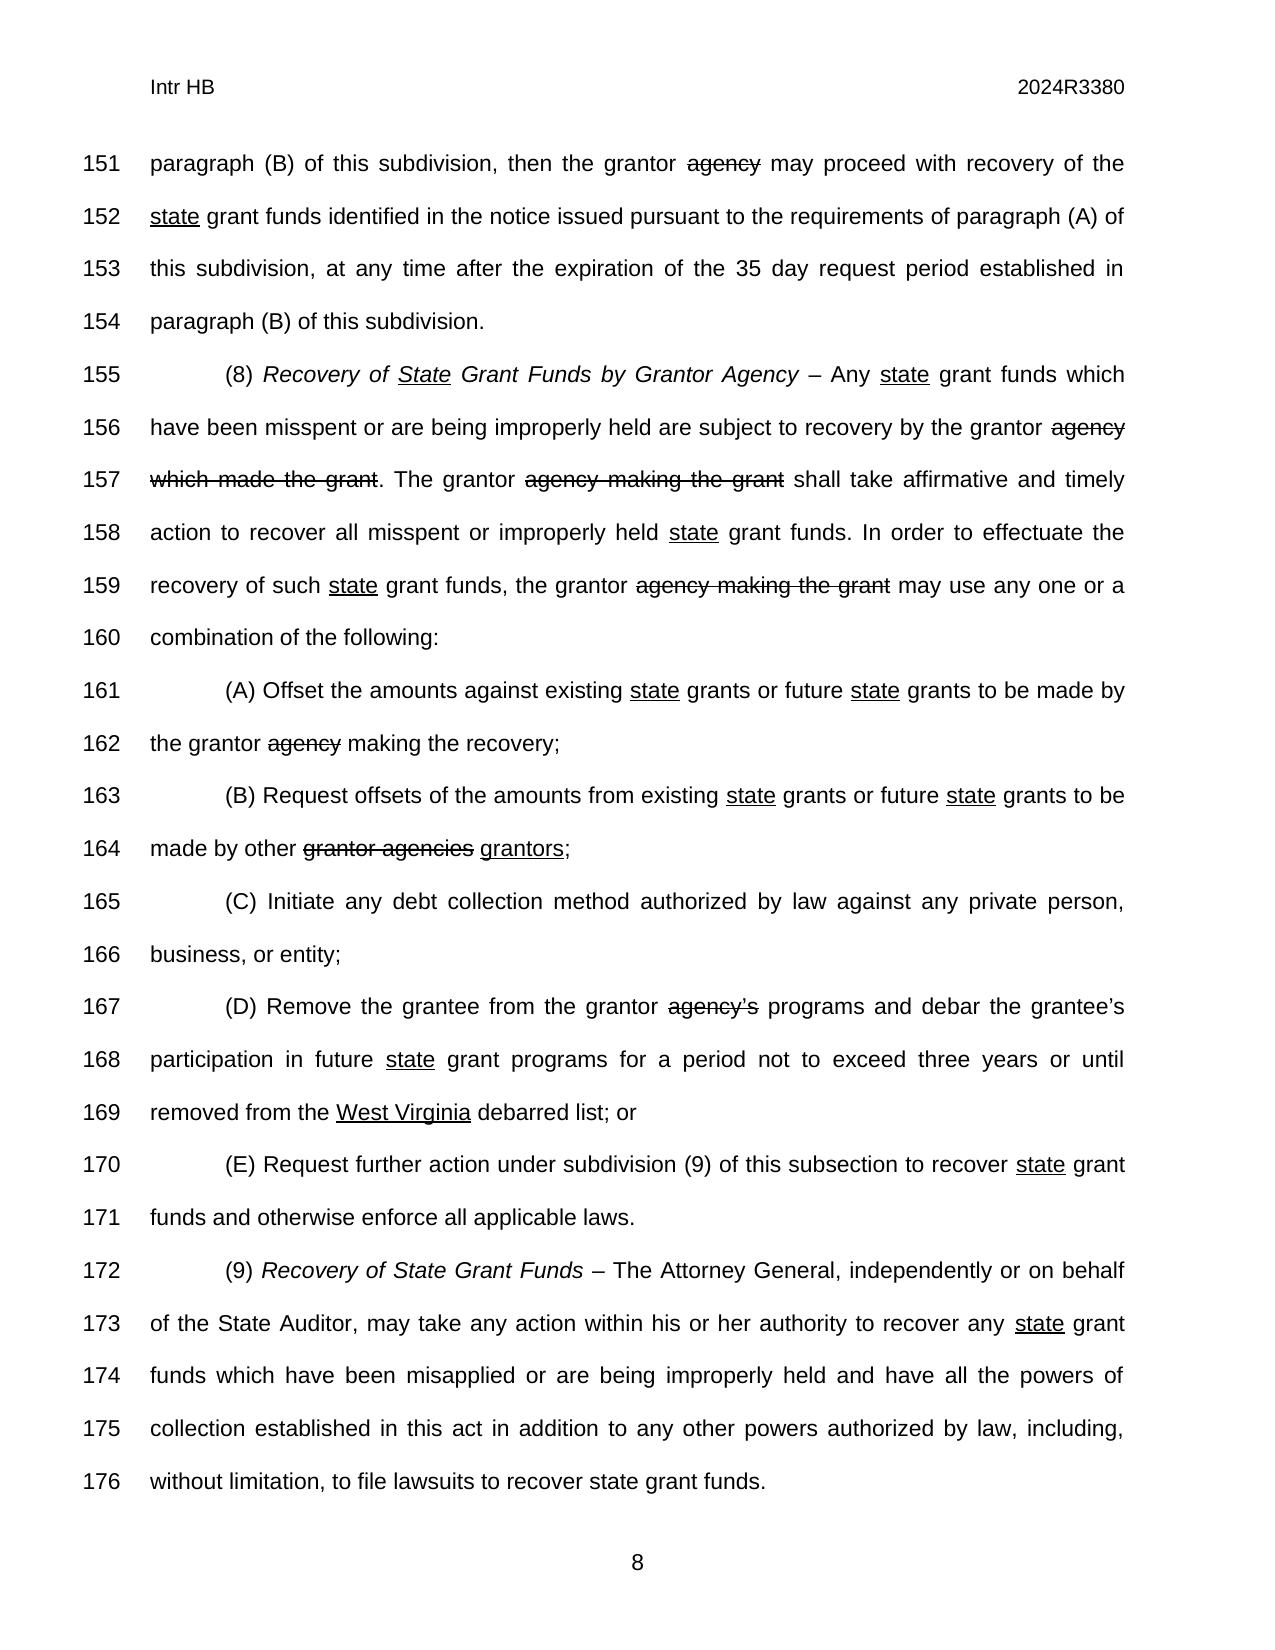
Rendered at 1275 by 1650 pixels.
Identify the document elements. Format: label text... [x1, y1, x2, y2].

text (B) Request offsets of the amounts from existing state grants or future state grants to be made by other grantor agencies grantors; [150, 782, 1125, 862]
text (A) Offset the amounts against existing state grants or future state grants to be made by the grantor agency making the recovery; [150, 677, 1125, 756]
text (9) Recovery of State Grant Funds – The Attorney General, independently or on behalf of the State Auditor, may take any action within his or her authority to recover any state grant funds which have been misapplied or are being improperly held and have all the powers of collection established in this act in addition to any other powers authorized by law, including, without limitation, to file lawsuits to recover state grant funds. [150, 1257, 1125, 1494]
text (8) Recovery of State Grant Funds by Grantor Agency – Any state grant funds which have been misspent or are being improperly held are subject to recovery by the grantor agency which made the grant. The grantor agency making the grant shall take affirmative and timely action to recover all misspent or improperly held state grant funds. In order to effectuate the recovery of such state grant funds, the grantor agency making the grant may use any one or a combination of the following: [150, 361, 1125, 651]
text (D) Remove the grantee from the grantor agency’s programs and debar the grantee’s participation in future state grant programs for a period not to exceed three years or until removed from the West Virginia debarred list; or [150, 993, 1125, 1125]
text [150, 150, 1125, 334]
text (C) Initiate any debt collection method authorized by law against any private person, business, or entity; [150, 888, 1125, 967]
text (E) Request further action under subdivision (9) of this subsection to recover state grant funds and otherwise enforce all applicable laws. [150, 1151, 1125, 1231]
